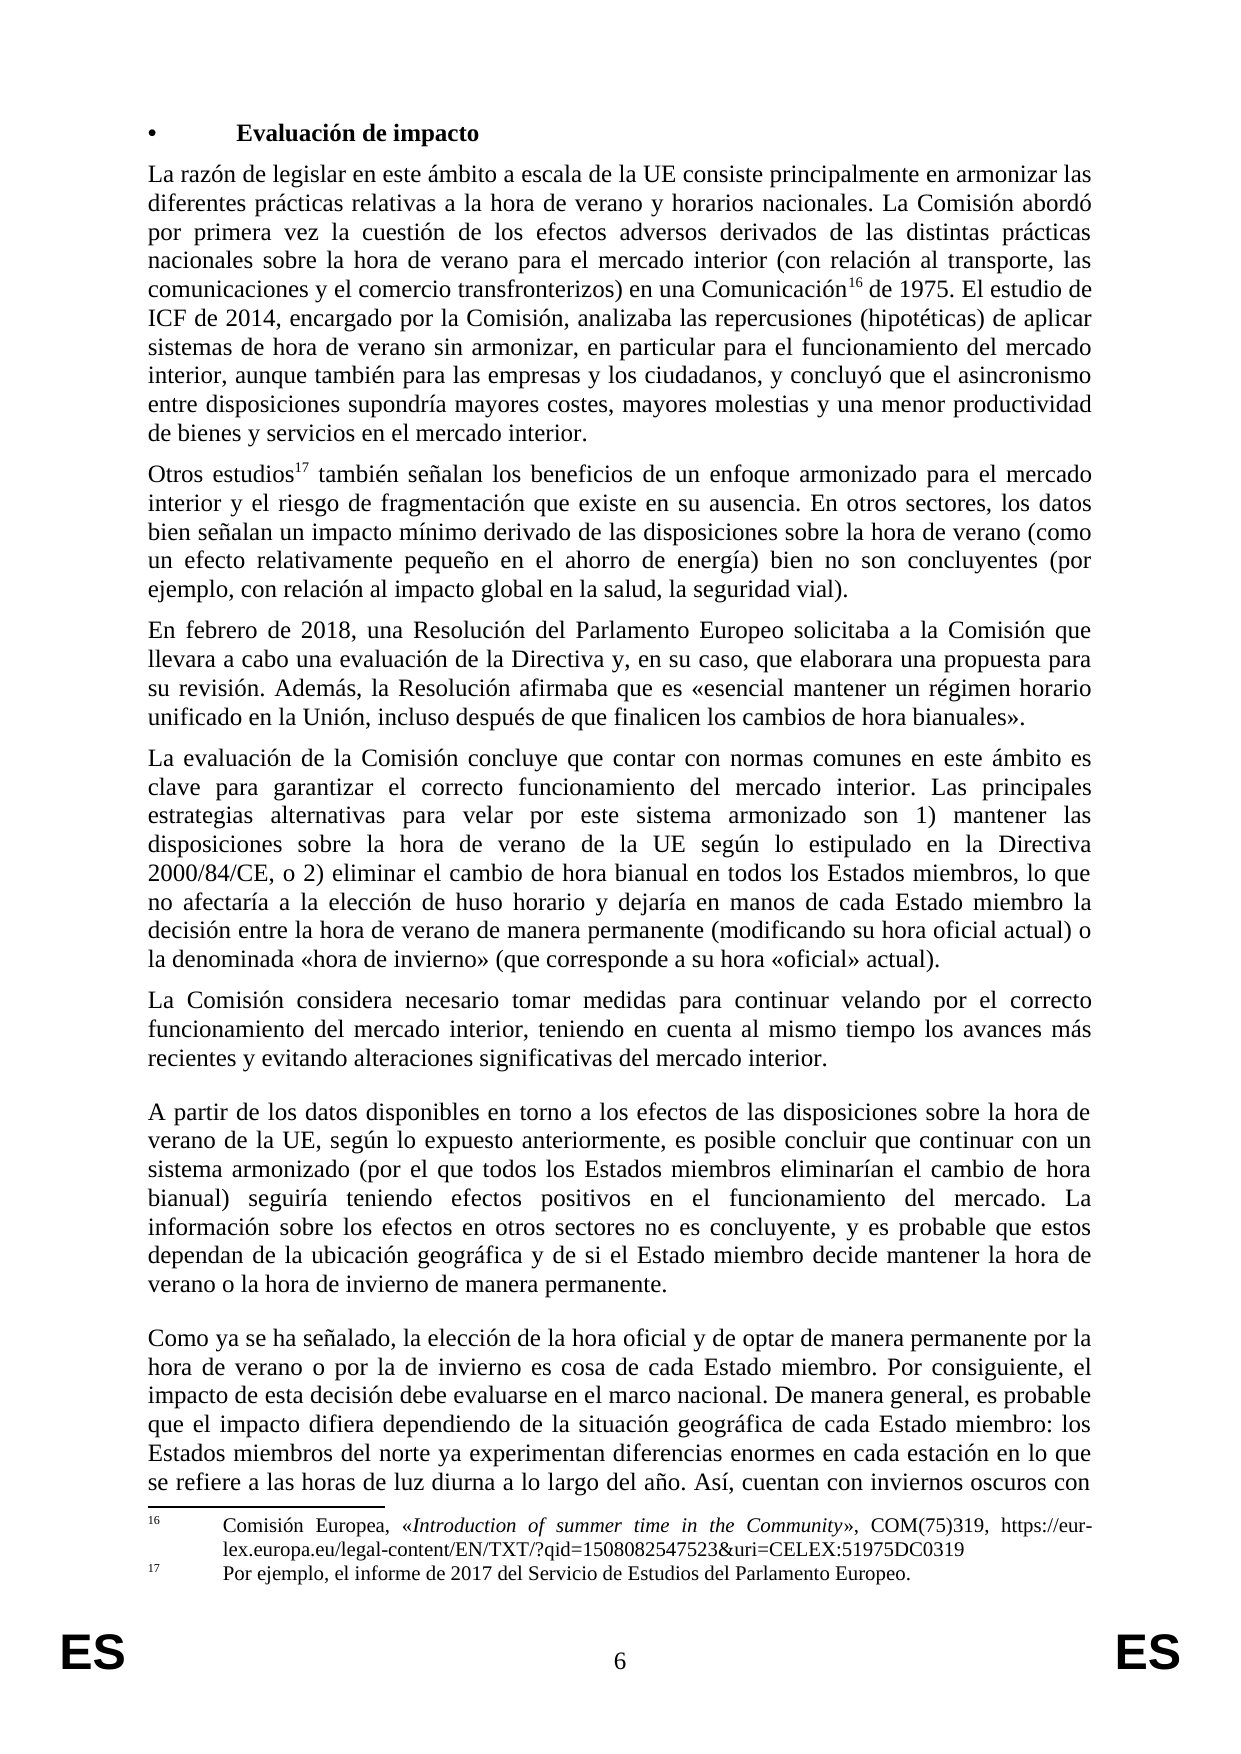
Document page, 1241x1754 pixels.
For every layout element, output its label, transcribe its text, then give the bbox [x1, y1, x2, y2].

text La evaluación de la Comisión concluye que contar con normas comunes en este ámbito es clave para garantizar el correcto funcionamiento del mercado interior. Las principales estrategias alternativas para velar por este sistema armonizado son 1) mantener las disposiciones sobre la hora de verano de la UE según lo estipulado en la Directiva 2000/84/CE, o 2) eliminar el cambio de hora bianual en todos los Estados miembros, lo que no afectaría a la elección de huso horario y dejaría en manos de cada Estado miembro la decisión entre la hora de verano de manera permanente (modificando su hora oficial actual) o la denominada «hora de invierno» (que corresponde a su hora «oficial» actual). [148, 743, 1093, 973]
text Otros estudios también señalan los beneficios de un enfoque armonizado para el mercado interior y el riesgo de fragmentación que existe en su ausencia. En otros sectores, los datos bien señalan un impacto mínimo derivado de las disposiciones sobre la hora de verano (como un efecto relativamente pequeño en el ahorro de energía) bien no son concluyentes (por ejemplo, con relación al impacto global en la salud, la seguridad vial). [148, 459, 1093, 603]
text La razón de legislar en este ámbito a escala de la UE consiste principalmente en armonizar las diferentes prácticas relativas a la hora de verano y horarios nacionales. La Comisión abordó por primera vez la cuestión de los efectos adversos derivados de las distintas prácticas nacionales sobre la hora de verano para el mercado interior (con relación al transporte, las comunicaciones y el comercio transfronterizos) en una Comunicación de 1975. El estudio de ICF de 2014, encargado por la Comisión, analizaba las repercusiones (hipotéticas) de aplicar sistemas de hora de verano sin armonizar, en particular para el funcionamiento del mercado interior, aunque también para las empresas y los ciudadanos, y concluyó que el asincronismo entre disposiciones supondría mayores costes, mayores molestias y una menor productividad de bienes y servicios en el mercado interior. [148, 159, 1093, 447]
text La Comisión considera necesario tomar medidas para continuar velando por el correcto funcionamiento del mercado interior, teniendo en cuenta al mismo tiempo los avances más recientes y evitando alteraciones significativas del mercado interior. [148, 986, 1093, 1072]
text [148, 1323, 1093, 1496]
text En febrero de 2018, una Resolución del Parlamento Europeo solicitaba a la Comisión que llevara a cabo una evaluación de la Directiva y, en su caso, que elaborara una propuesta para su revisión. Además, la Resolución afirmaba que es «esencial mantener un régimen horario unificado en la Unión, incluso después de que finalicen los cambios de hora bianuales». [148, 616, 1093, 731]
text A partir de los datos disponibles en torno a los efectos de las disposiciones sobre la hora de verano de la UE, según lo expuesto anteriormente, es posible concluir que continuar con un sistema armonizado (por el que todos los Estados miembros eliminarían el cambio de hora bianual) seguiría teniendo efectos positivos en el funcionamiento del mercado. La información sobre los efectos en otros sectores no es concluyente, y es probable que estos dependan de la ubicación geográfica y de si el Estado miembro decide mantener la hora de verano o la hora de invierno de manera permanente. [148, 1097, 1093, 1298]
subtitle • Evaluación de impacto [148, 118, 1093, 147]
